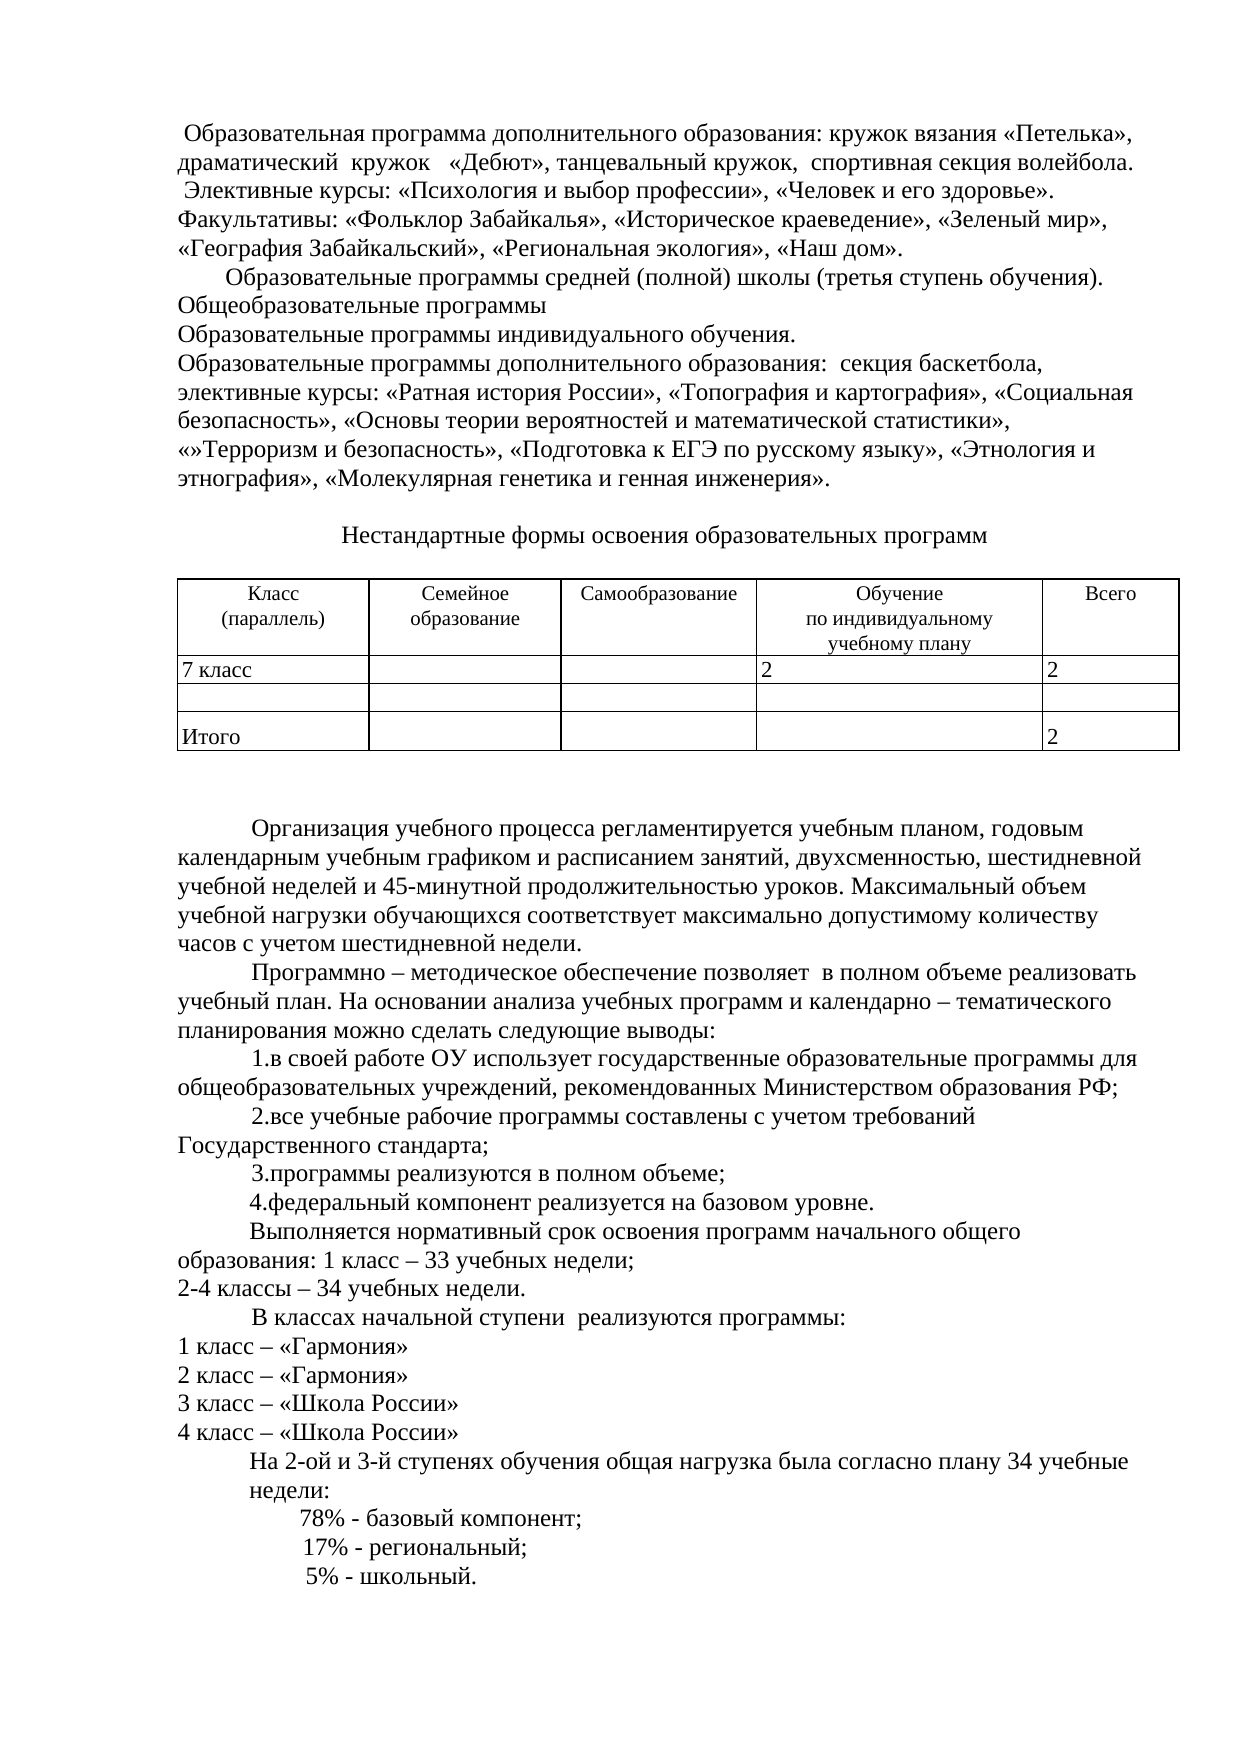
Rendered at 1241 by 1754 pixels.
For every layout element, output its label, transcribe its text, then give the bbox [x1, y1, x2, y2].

table_header Самообразование [562, 580, 756, 655]
table_cell [562, 712, 756, 749]
text 17% - региональный; [177, 1532, 1152, 1561]
list На 2-ой и 3-й ступенях обучения общая нагрузка была согласно плану 34 учебные недели: [249, 1446, 1152, 1503]
text Организация учебного процесса регламентируется учебным планом, годовым календарным учебным графиком и расписанием занятий, двухсменностью, шестидневной учебной неделей и 45-минутной продолжительностью уроков. Максимальный объем учебной нагрузки обучающихся соответствует максимально допустимому количеству часов с учетом шестидневной недели. [177, 813, 1152, 957]
table_cell 7 класс [178, 656, 368, 683]
text Общеобразовательные программы [177, 291, 1152, 319]
text 3 класс – «Школа России» [177, 1388, 1152, 1417]
list 78% - базовый компонент; [249, 1503, 1152, 1532]
table_cell 2 [1043, 712, 1178, 749]
text 1 класс – «Гармония» [177, 1331, 1152, 1360]
table_cell [1043, 684, 1178, 711]
table_cell [178, 684, 368, 711]
table_cell [370, 712, 560, 749]
table_header Класс (параллель) [178, 580, 368, 655]
text В классах начальной ступени реализуются программы: [177, 1302, 1152, 1331]
text 4.федеральный компонент реализуется на базовом уровне. [177, 1187, 1152, 1216]
table_header Всего [1043, 580, 1178, 655]
text Образовательные программы дополнительного образования: секция баскетбола, элективные курсы: «Ратная история России», «Топография и картография», «Социальная безопасность», «Основы теории вероятностей и математической статистики», «»Терроризм и безопасность», «Подготовка к ЕГЭ по русскому языку», «Этнология и этнография», «Молекулярная генетика и генная инженерия». [177, 348, 1152, 492]
table_cell 2 [1043, 656, 1178, 683]
table_cell [370, 684, 560, 711]
text 2-4 классы – 34 учебных недели. [177, 1273, 1152, 1302]
table_cell [562, 684, 756, 711]
table_cell [562, 656, 756, 683]
table_cell [370, 656, 560, 683]
text 1.в своей работе ОУ использует государственные образовательные программы для общеобразовательных учреждений, рекомендованных Министерством образования РФ; [177, 1043, 1152, 1101]
text 2.все учебные рабочие программы составлены с учетом требований Государственного стандарта; [177, 1101, 1152, 1158]
table_cell Итого [178, 712, 368, 749]
table_header Семейное образование [370, 580, 560, 655]
text 4 класс – «Школа России» [177, 1417, 1152, 1446]
table_cell [757, 684, 1042, 711]
text Факультативы: «Фольклор Забайкалья», «Историческое краеведение», «Зеленый мир», «География Забайкальский», «Региональная экология», «Наш дом». [177, 204, 1152, 262]
text Выполняется нормативный срок освоения программ начального общего образования: 1 класс – 33 учебных недели; [177, 1216, 1152, 1273]
table_cell 2 [757, 656, 1042, 683]
text 3.программы реализуются в полном объеме; [177, 1158, 1152, 1187]
list 5% - школьный. [249, 1561, 1152, 1590]
text Нестандартные формы освоения образовательных программ [177, 521, 1152, 549]
text Образовательные программы средней (полной) школы (третья ступень обучения). [177, 262, 1152, 291]
table_header Обучение по индивидуальному учебному плану [757, 580, 1042, 655]
text Образовательная программа дополнительного образования: кружок вязания «Петелька», драматический кружок «Дебют», танцевальный кружок, спортивная секция волейбола. [177, 118, 1152, 176]
text 2 класс – «Гармония» [177, 1360, 1152, 1388]
text Элективные курсы: «Психология и выбор профессии», «Человек и его здоровье». [177, 176, 1152, 204]
table_cell [757, 712, 1042, 749]
text Образовательные программы индивидуального обучения. [177, 319, 1152, 348]
text Программно – методическое обеспечение позволяет в полном объеме реализовать учебный план. На основании анализа учебных программ и календарно – тематического планирования можно сделать следующие выводы: [177, 957, 1152, 1043]
